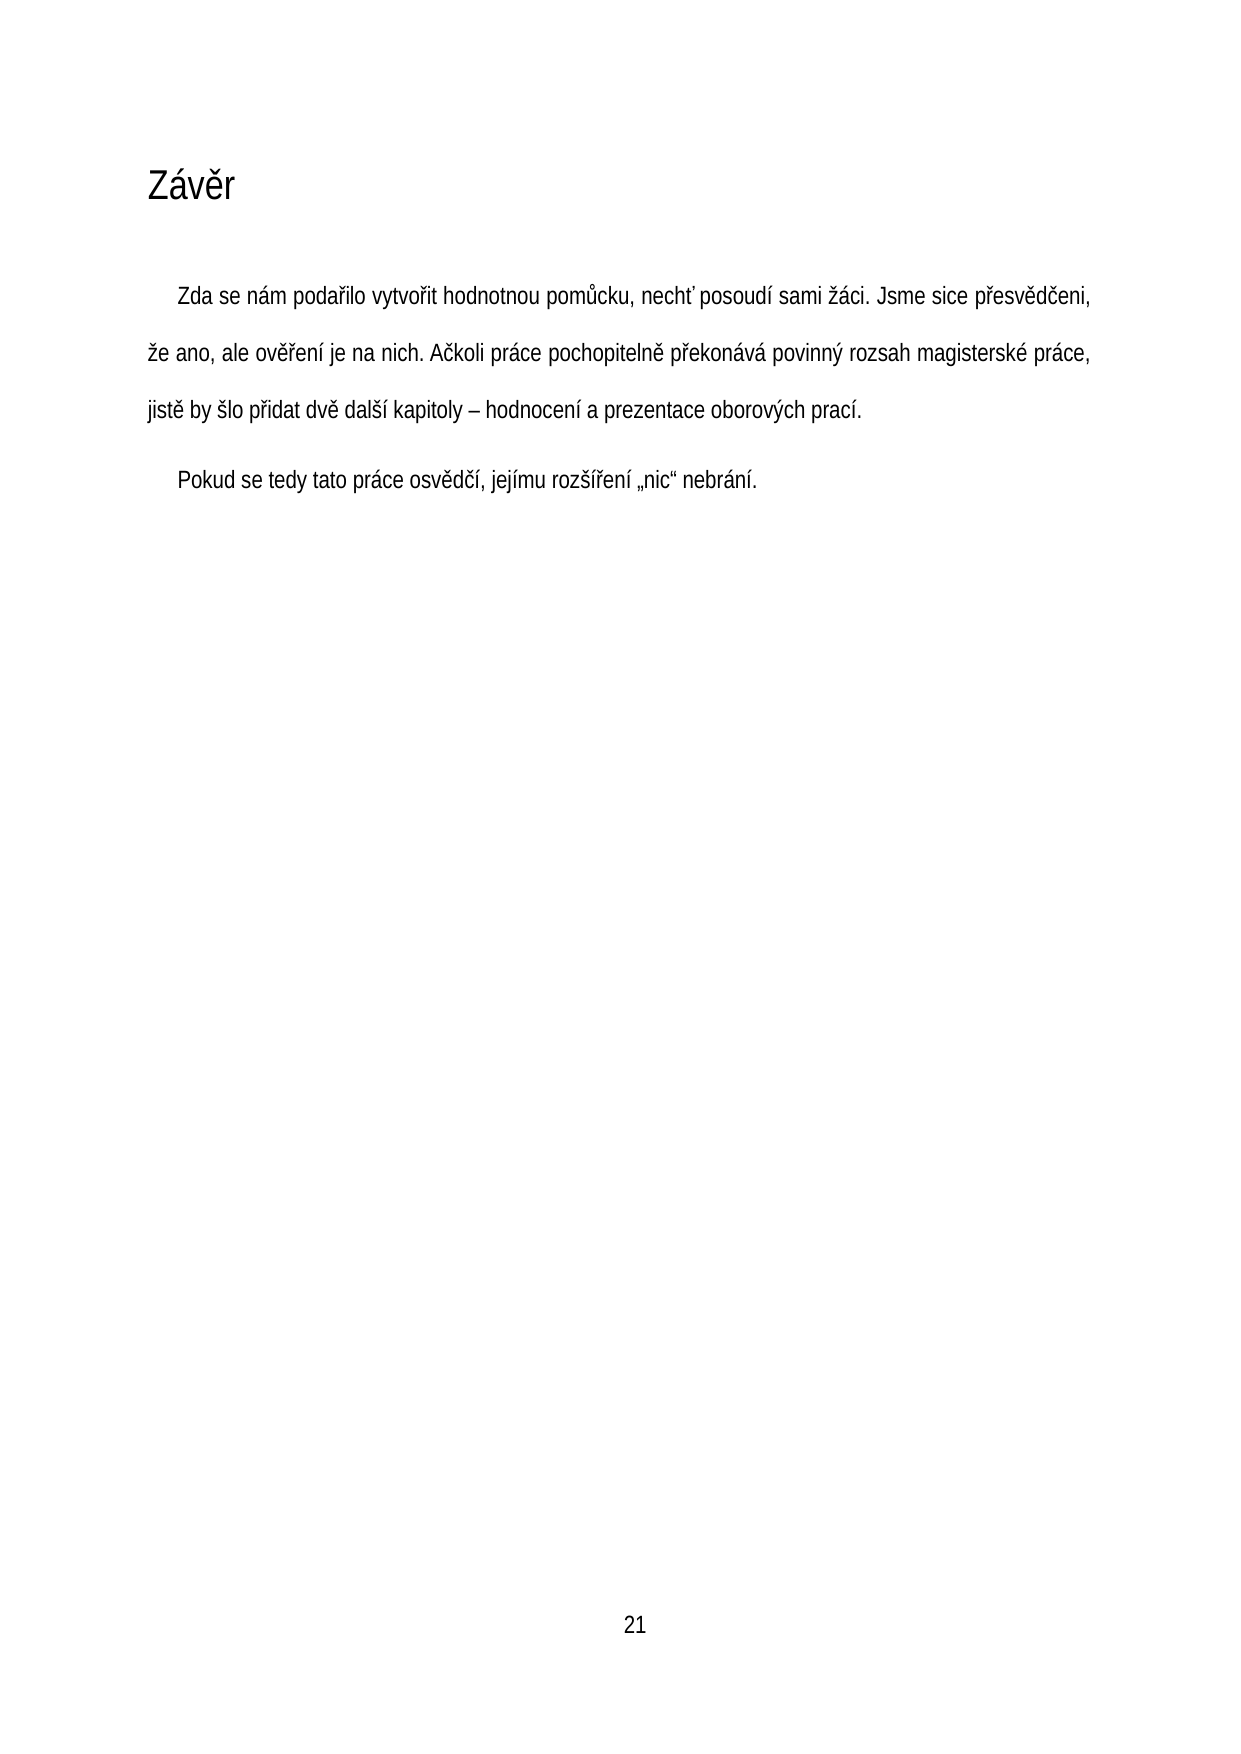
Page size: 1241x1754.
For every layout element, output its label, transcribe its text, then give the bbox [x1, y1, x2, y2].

subtitle Závěr [148, 160, 1093, 208]
text Pokud se tedy tato práce osvědčí, jejímu rozšíření „nic“ nebrání. [148, 465, 1093, 494]
text Zda se nám podařilo vytvořit hodnotnou pomůcku, nechť posoudí sami žáci. Jsme sice přesvědčeni, že ano, ale ověření je na nich. Ačkoli práce pochopitelně překonává povinný rozsah magisterské práce, jistě by šlo přidat dvě další kapitoly – hodnocení a prezentace oborových prací. [148, 281, 1093, 424]
